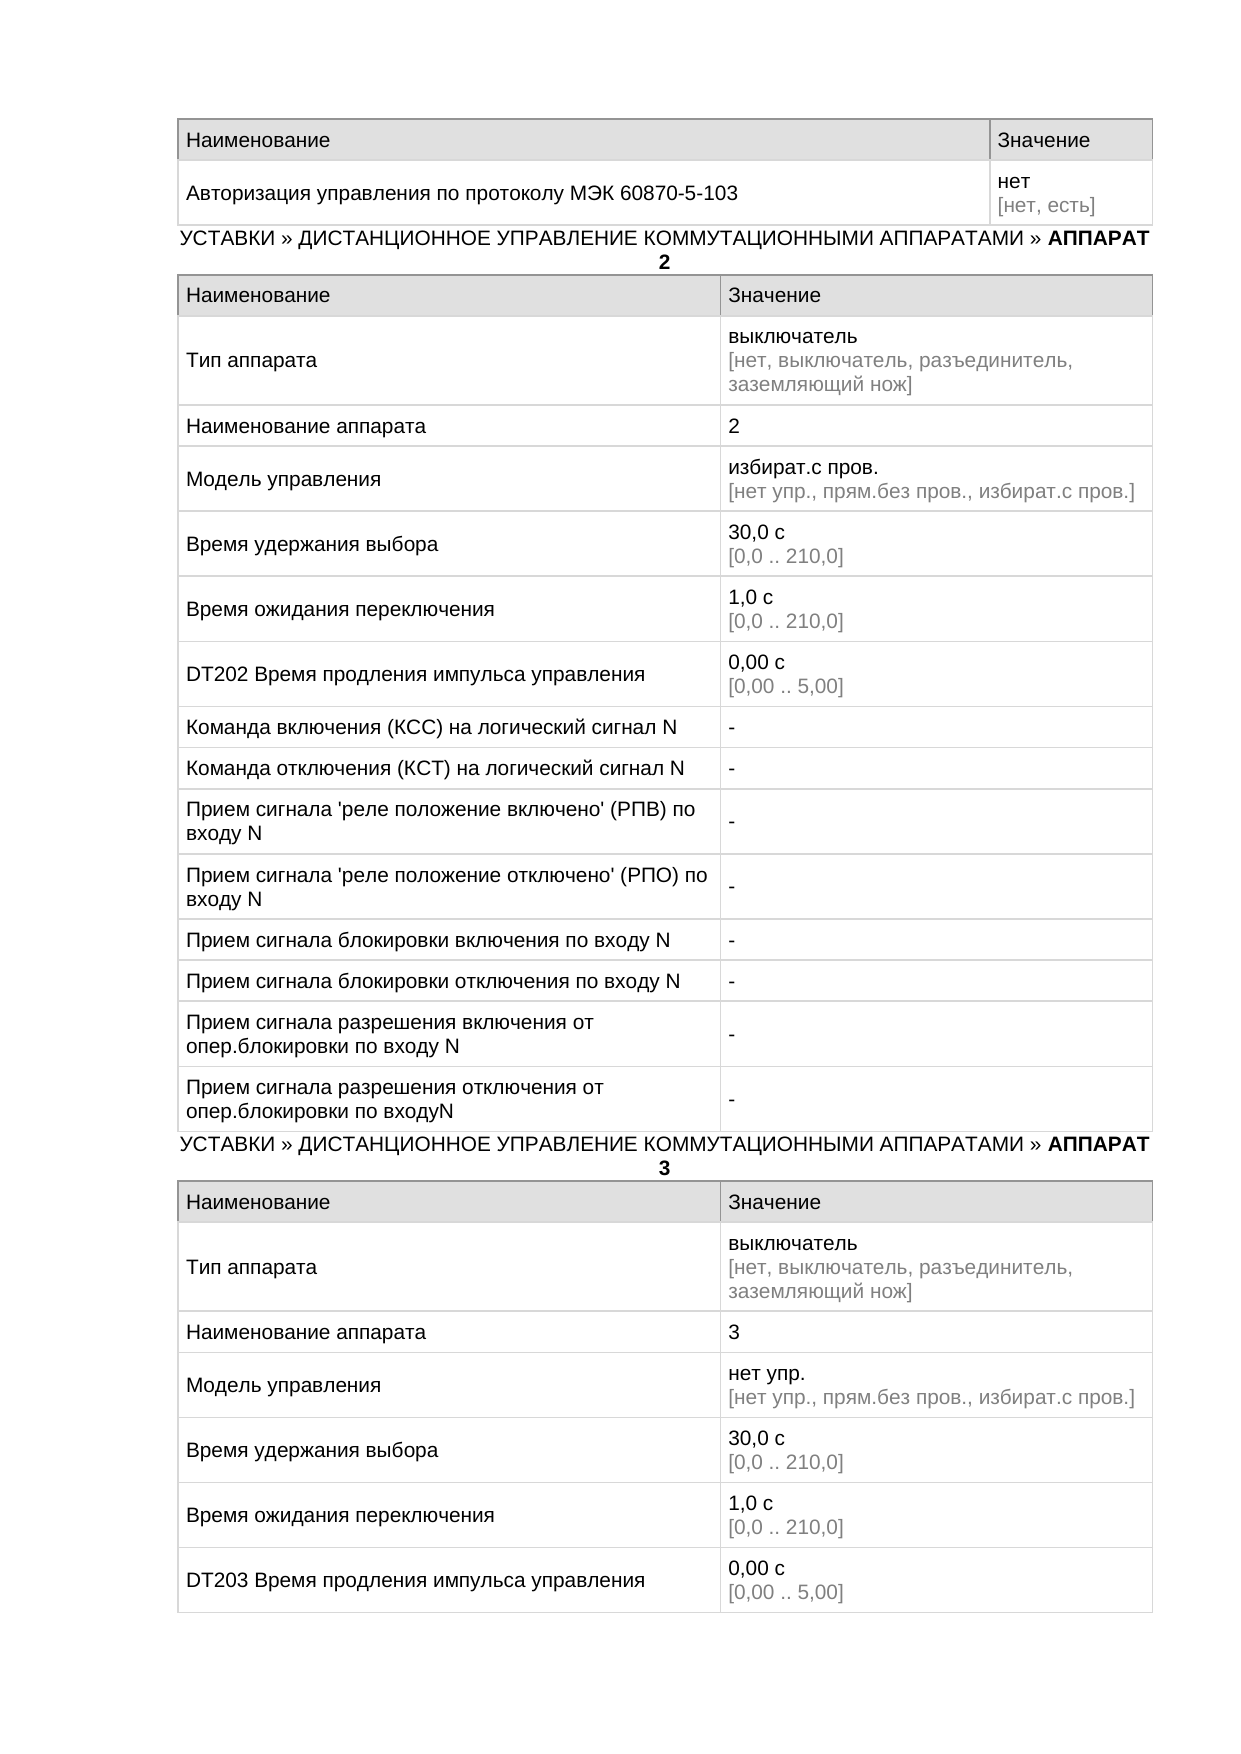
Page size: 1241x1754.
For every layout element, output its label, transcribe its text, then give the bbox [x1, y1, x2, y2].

subtitle Уставки » Дистанционное управление коммутационными аппаратами » Аппарат 2 [177, 226, 1152, 274]
table_cell 30,0 с [0,0 .. 210,0] [721, 1418, 1152, 1482]
table_cell Наименование аппарата [179, 1312, 720, 1351]
table_header Значение [721, 1182, 1152, 1221]
subtitle Уставки » Дистанционное управление коммутационными аппаратами » Аппарат 3 [177, 1132, 1152, 1180]
table_cell нет [нет, есть] [991, 161, 1152, 224]
table_header Наименование [179, 276, 720, 315]
table_cell Время ожидания переключения [179, 1483, 720, 1547]
table_cell - [721, 961, 1152, 1000]
table_cell выключатель [нет, выключатель, разъединитель, заземляющий нож] [721, 317, 1152, 404]
table_cell Время удержания выбора [179, 512, 720, 575]
table_cell Прием сигнала 'реле положение отключено' (РПО) по входу N [179, 855, 720, 918]
table_cell Модель управления [179, 447, 720, 510]
table_cell Прием сигнала разрешения включения от опер.блокировки по входу N [179, 1002, 720, 1066]
table_cell 1,0 с [0,0 .. 210,0] [721, 577, 1152, 641]
table_cell выключатель [нет, выключатель, разъединитель, заземляющий нож] [721, 1223, 1152, 1310]
table_cell нет упр. [нет упр., прям.без пров., избират.с пров.] [721, 1353, 1152, 1417]
table_cell Прием сигнала блокировки включения по входу N [179, 920, 720, 959]
table_header Значение [721, 276, 1152, 315]
table_cell Авторизация управления по протоколу МЭК 60870-5-103 [179, 161, 989, 224]
table_cell Команда отключения (КСT) на логический сигнал N [179, 748, 720, 788]
table_cell 2 [721, 406, 1152, 445]
table_header Наименование [179, 1182, 720, 1221]
table_cell Время удержания выбора [179, 1418, 720, 1482]
table_cell Прием сигнала блокировки отключения по входу N [179, 961, 720, 1000]
table_cell Тип аппарата [179, 317, 720, 404]
table_cell Модель управления [179, 1353, 720, 1417]
table_cell - [721, 855, 1152, 918]
table_cell 30,0 с [0,0 .. 210,0] [721, 512, 1152, 575]
table_cell 3 [721, 1312, 1152, 1351]
table_header Значение [991, 120, 1152, 159]
table_cell DT202 Время продления импульса управления [179, 642, 720, 706]
table_cell Наименование аппарата [179, 406, 720, 445]
table_cell 1,0 с [0,0 .. 210,0] [721, 1483, 1152, 1547]
table_cell 0,00 с [0,00 .. 5,00] [721, 642, 1152, 706]
table_cell 0,00 с [0,00 .. 5,00] [721, 1548, 1152, 1612]
table_cell - [721, 707, 1152, 747]
table_cell - [721, 920, 1152, 959]
table_cell Время ожидания переключения [179, 577, 720, 641]
table_cell - [721, 1002, 1152, 1066]
table_header Наименование [179, 120, 989, 159]
table_cell Прием сигнала разрешения отключения от опер.блокировки по входуN [179, 1067, 720, 1131]
table_cell DT203 Время продления импульса управления [179, 1548, 720, 1612]
table_cell Тип аппарата [179, 1223, 720, 1310]
table_cell - [721, 748, 1152, 788]
table_cell - [721, 1067, 1152, 1131]
table_cell избират.с пров. [нет упр., прям.без пров., избират.с пров.] [721, 447, 1152, 510]
table_cell Команда включения (КСС) на логический сигнал N [179, 707, 720, 747]
table_cell - [721, 790, 1152, 853]
table_cell Прием сигнала 'реле положение включено' (РПВ) по входу N [179, 790, 720, 853]
